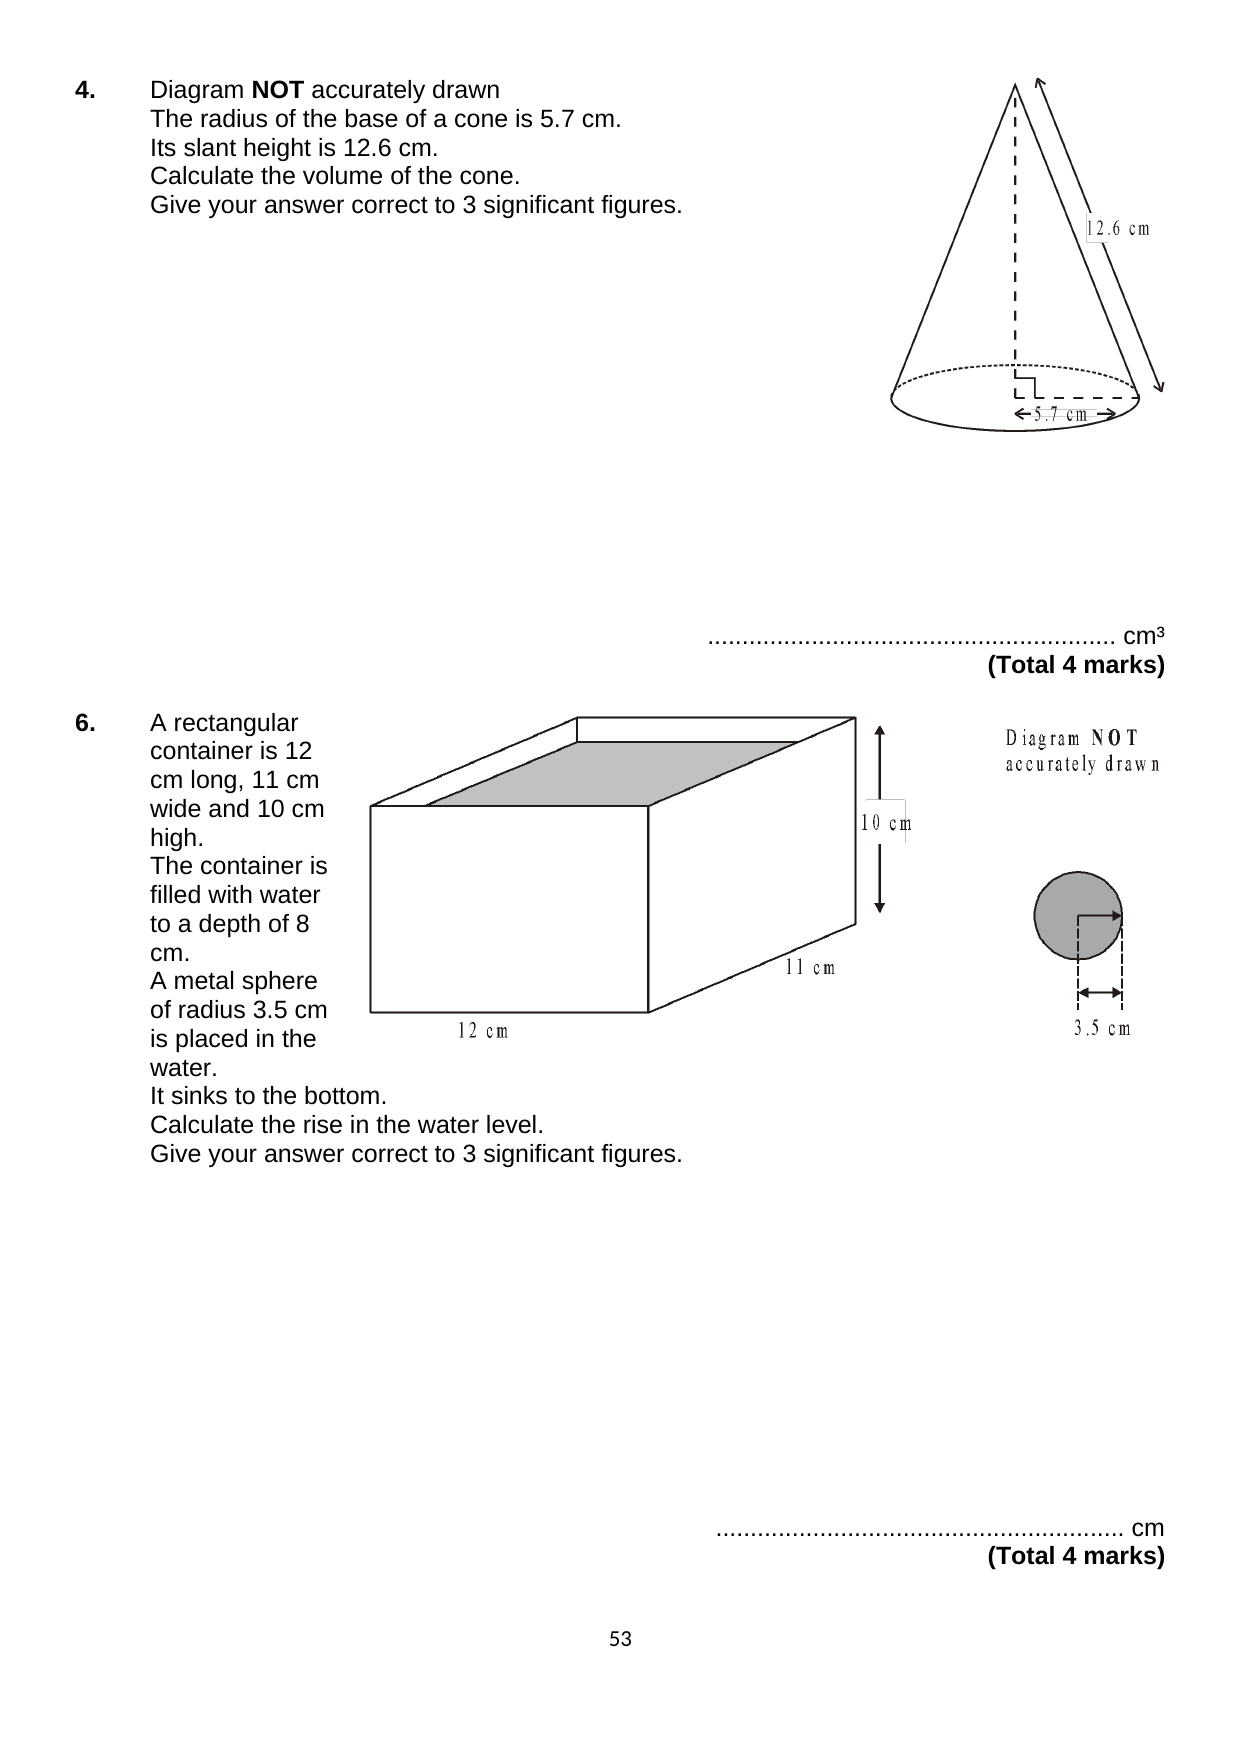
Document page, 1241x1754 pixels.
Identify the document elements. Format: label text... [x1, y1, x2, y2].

text A metal sphere of radius 3.5 cm is placed in the water. It sinks to the bottom. [150, 966, 1165, 1110]
text (Total 4 marks) [75, 650, 1165, 679]
text ........................................................... cm³ [75, 621, 1165, 650]
text The radius of the base of a cone is 5.7 cm. Its slant height is 12.6 cm. [150, 104, 888, 161]
text (Total 4 marks) [75, 1541, 1165, 1570]
text Calculate the volume of the cone. Give your answer correct to 3 significant figures. [150, 161, 888, 219]
text ........................................................... cm [75, 1512, 1165, 1541]
picture [888, 76, 1166, 433]
text 4. Diagram NOT accurately drawn [75, 75, 1165, 104]
text Calculate the rise in the water level. Give your answer correct to 3 significant figures. [150, 1110, 1165, 1167]
text 6. A rectangular container is 12 cm long, 11 cm wide and 10 cm high. The container is filled with water to a depth of 8 cm. [75, 707, 1165, 966]
picture [362, 709, 1166, 1044]
